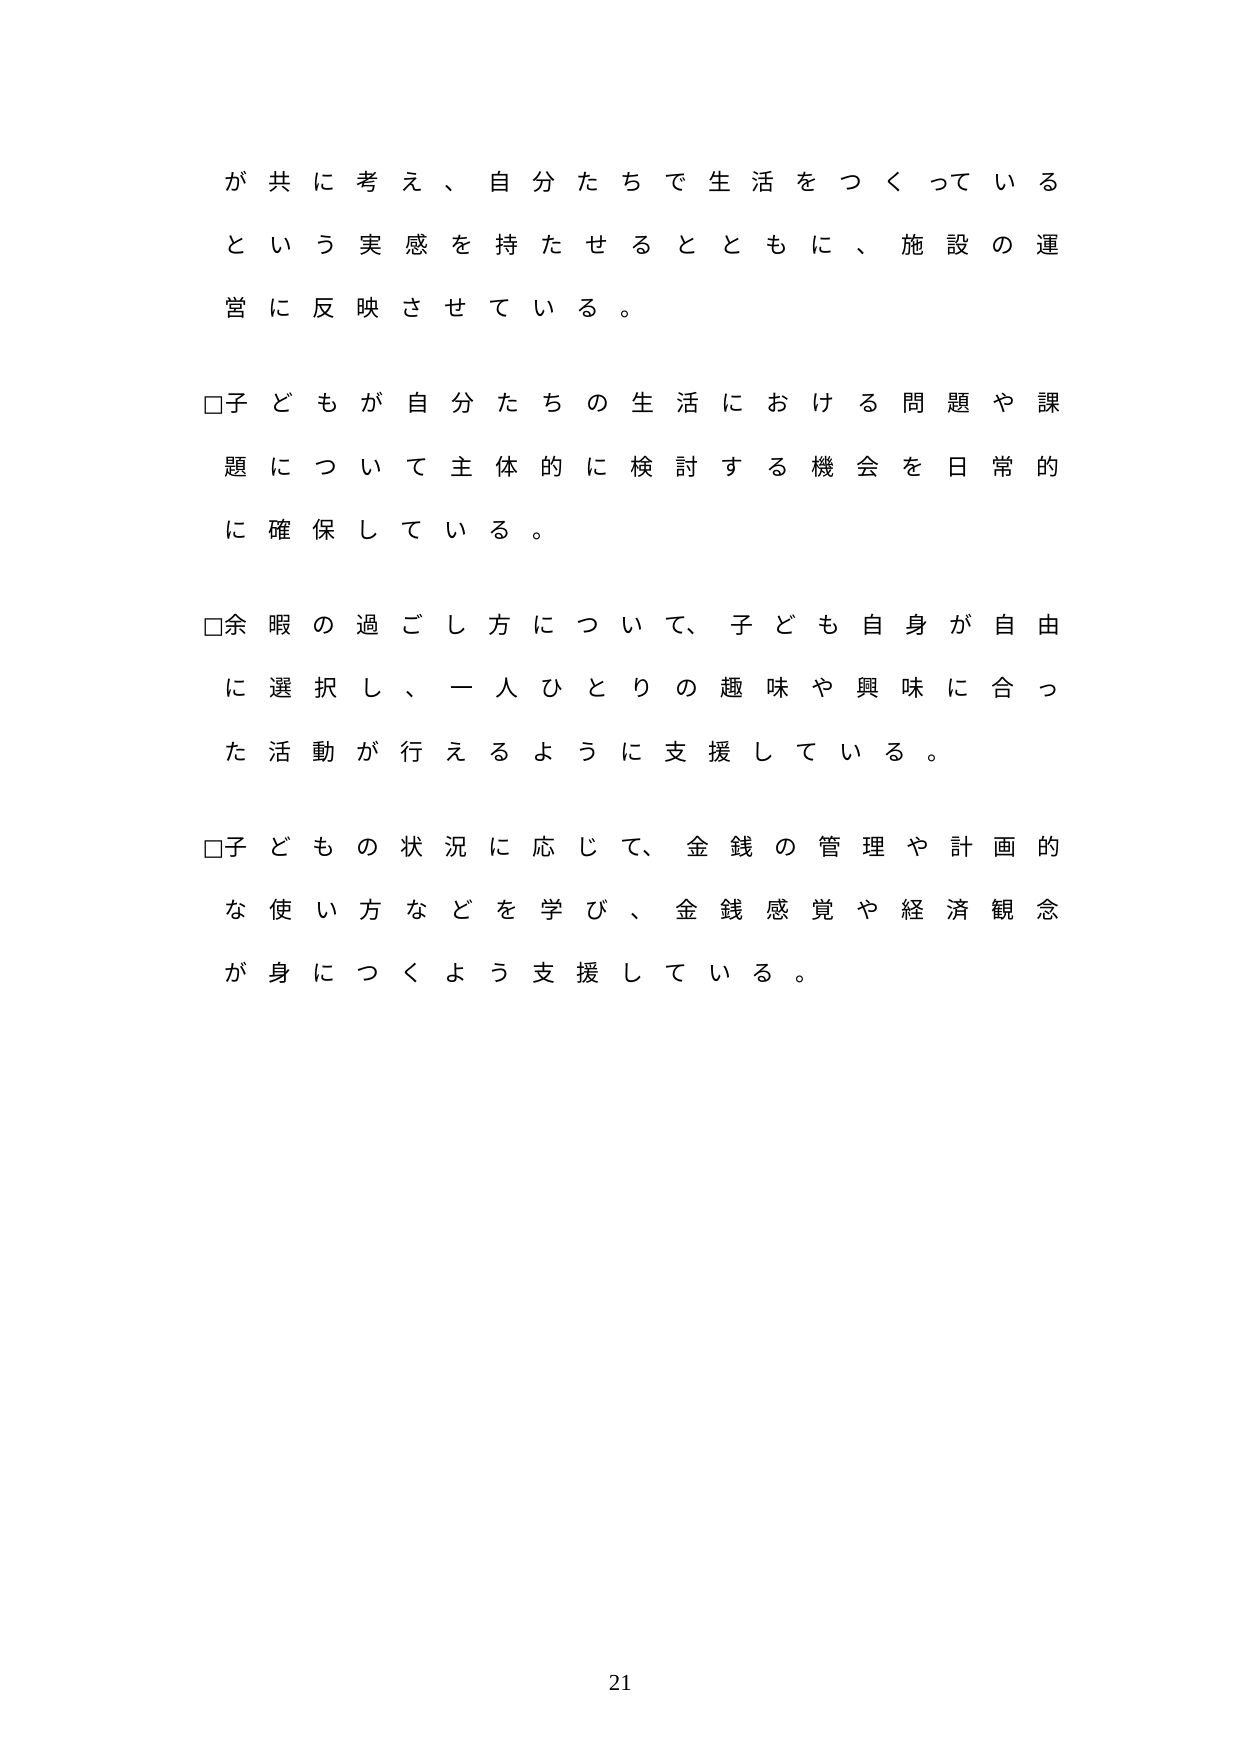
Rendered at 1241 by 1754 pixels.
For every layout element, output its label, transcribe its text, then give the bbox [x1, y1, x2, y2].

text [181, 149, 1082, 339]
text □余暇の過ごし方について、子ども自身が自由に選択し、一人ひとりの趣味や興味に合った活動が行えるように支援している。 [181, 592, 1082, 782]
text □子どもが自分たちの生活における問題や課題について主体的に検討する機会を日常的に確保している。 [181, 370, 1082, 560]
text □子どもの状況に応じて、金銭の管理や計画的な使い方などを学び、金銭感覚や経済観念が身につくよう支援している。 [181, 814, 1082, 1004]
